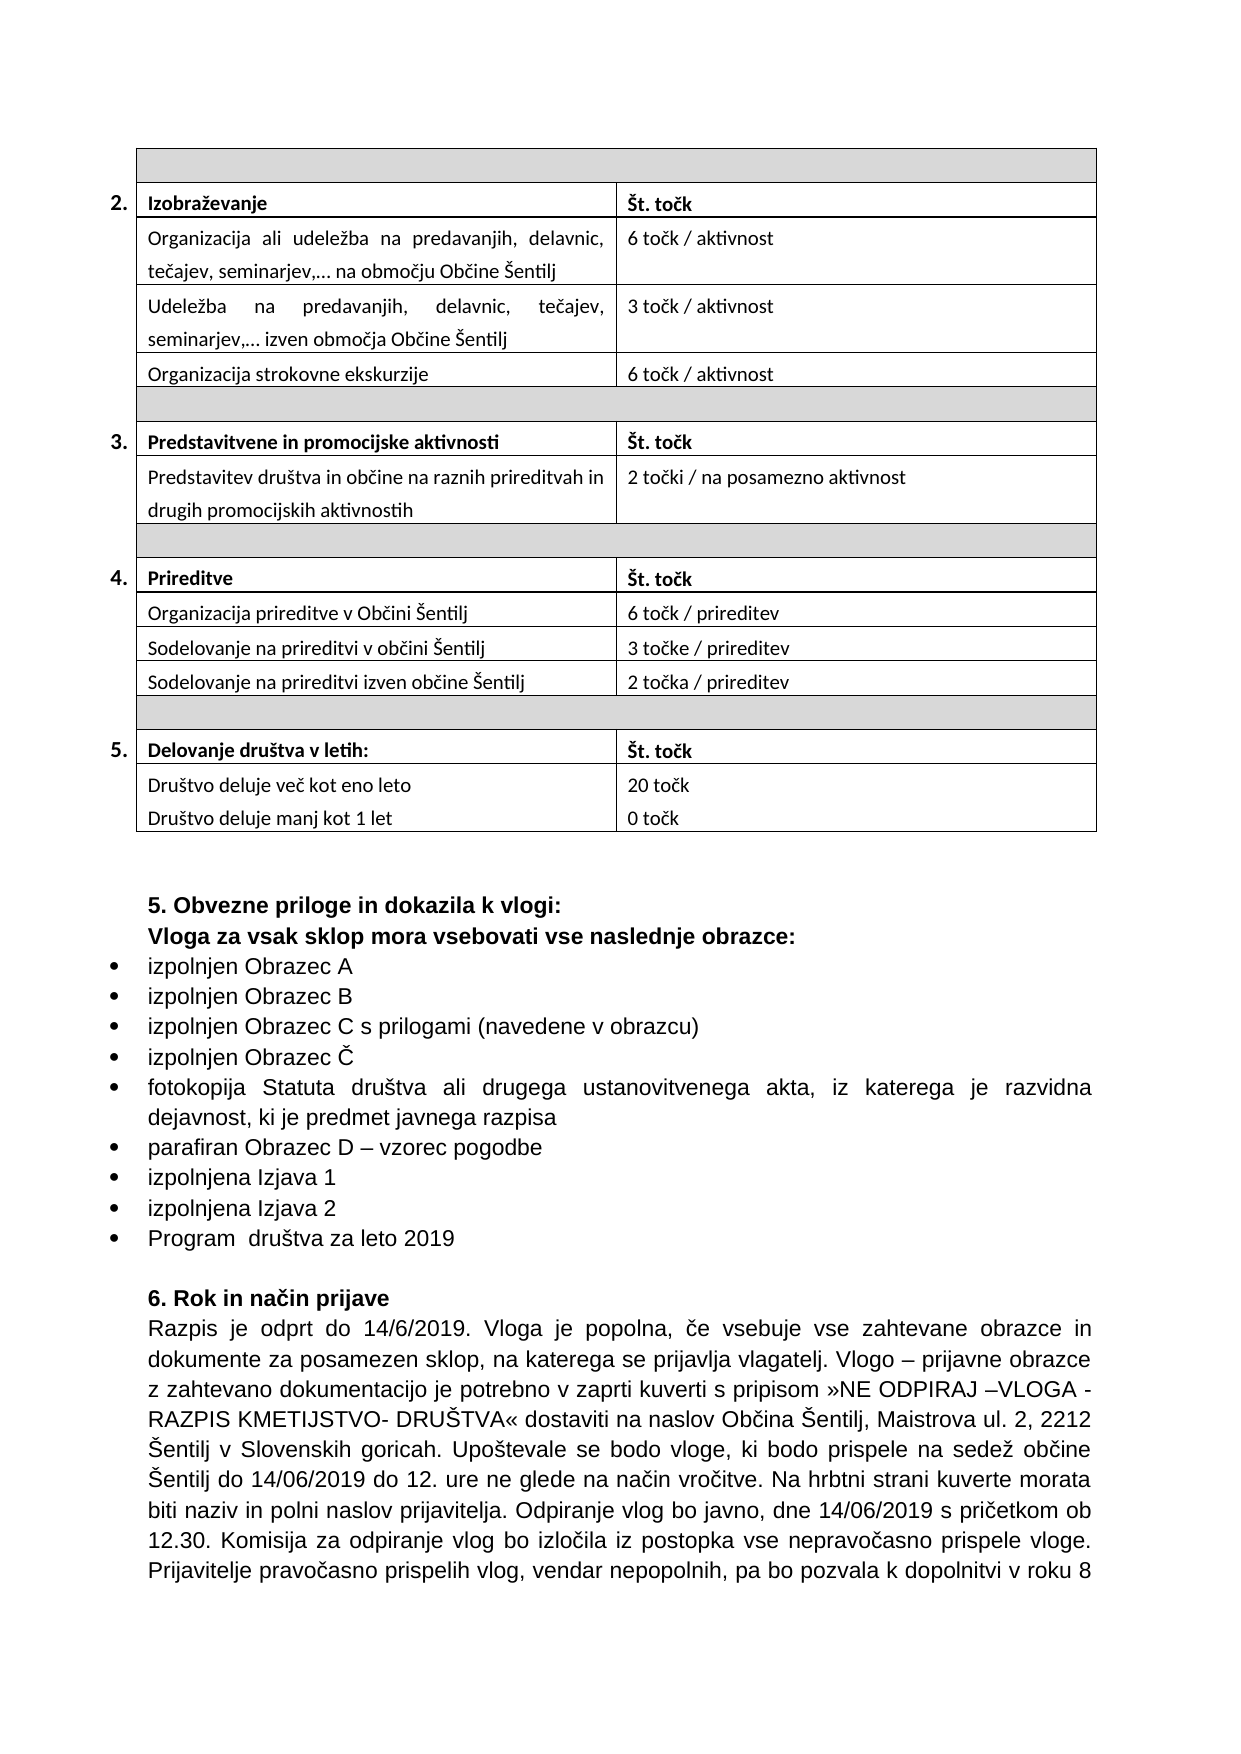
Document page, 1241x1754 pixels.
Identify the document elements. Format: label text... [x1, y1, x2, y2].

table_cell Predstavitvene in promocijske aktivnosti [137, 422, 616, 455]
list izpolnjena Izjava 2 [110, 1194, 1092, 1221]
table_cell Št. točk [617, 730, 1096, 763]
table_cell Št. točk [617, 558, 1096, 591]
table_cell 6 točk / prireditev [617, 593, 1096, 626]
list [148, 1315, 1092, 1583]
table_cell Udeležba na predavanjih, delavnic, tečajev, seminarjev,… izven območja Občine Šentilj [137, 285, 616, 352]
table_cell 6 točk / aktivnost [617, 353, 1096, 386]
table_cell [137, 696, 1096, 729]
table_cell Organizacija prireditve v Občini Šentilj [137, 593, 616, 626]
table_cell Izobraževanje [137, 183, 616, 216]
table_cell Delovanje društva v letih: [137, 730, 616, 763]
list parafiran Obrazec D – vzorec pogodbe [110, 1134, 1092, 1161]
list 6. Rok in način prijave [148, 1285, 1092, 1312]
table_cell 3 točk / aktivnost [617, 285, 1096, 352]
list Vloga za vsak sklop mora vsebovati vse naslednje obrazce: [148, 923, 1092, 949]
table_cell Št. točk [617, 183, 1096, 216]
table_cell 2 točki / na posamezno aktivnost [617, 456, 1096, 523]
table_cell 2 točka / prireditev [617, 661, 1096, 694]
table_cell [137, 524, 1096, 557]
list izpolnjen Obrazec Č [110, 1043, 1092, 1070]
table_cell Organizacija ali udeležba na predavanjih, delavnic, tečajev, seminarjev,… na območju Občine Šentilj [137, 218, 616, 284]
table_cell Prireditve [137, 558, 616, 591]
table_cell Predstavitev društva in občine na raznih prireditvah in drugih promocijskih aktivnostih [137, 456, 616, 523]
list izpolnjena Izjava 1 [110, 1164, 1092, 1191]
table_cell 3 točke / prireditev [617, 627, 1096, 660]
list izpolnjen Obrazec A [110, 953, 1092, 979]
table_cell 20 točk 0 točk [617, 764, 1096, 831]
table_cell [137, 149, 1096, 182]
table_cell Organizacija strokovne ekskurzije [137, 353, 616, 386]
table_cell Društvo deluje več kot eno leto Društvo deluje manj kot 1 let [137, 764, 616, 831]
table_cell 6 točk / aktivnost [617, 218, 1096, 284]
list 5. Obvezne priloge in dokazila k vlogi: [148, 892, 1092, 919]
list izpolnjen Obrazec C s prilogami (navedene v obrazcu) [110, 1013, 1092, 1040]
list Program društva za leto 2019 [110, 1225, 1092, 1251]
table_cell Sodelovanje na prireditvi v občini Šentilj [137, 627, 616, 660]
list fotokopija Statuta društva ali drugega ustanovitvenega akta, iz katerega je razvidna dejavnost, ki je predmet javnega razpisa [110, 1074, 1092, 1130]
table_cell Sodelovanje na prireditvi izven občine Šentilj [137, 661, 616, 694]
list izpolnjen Obrazec B [110, 983, 1092, 1009]
table_cell Št. točk [617, 422, 1096, 455]
table_cell [137, 387, 1096, 421]
